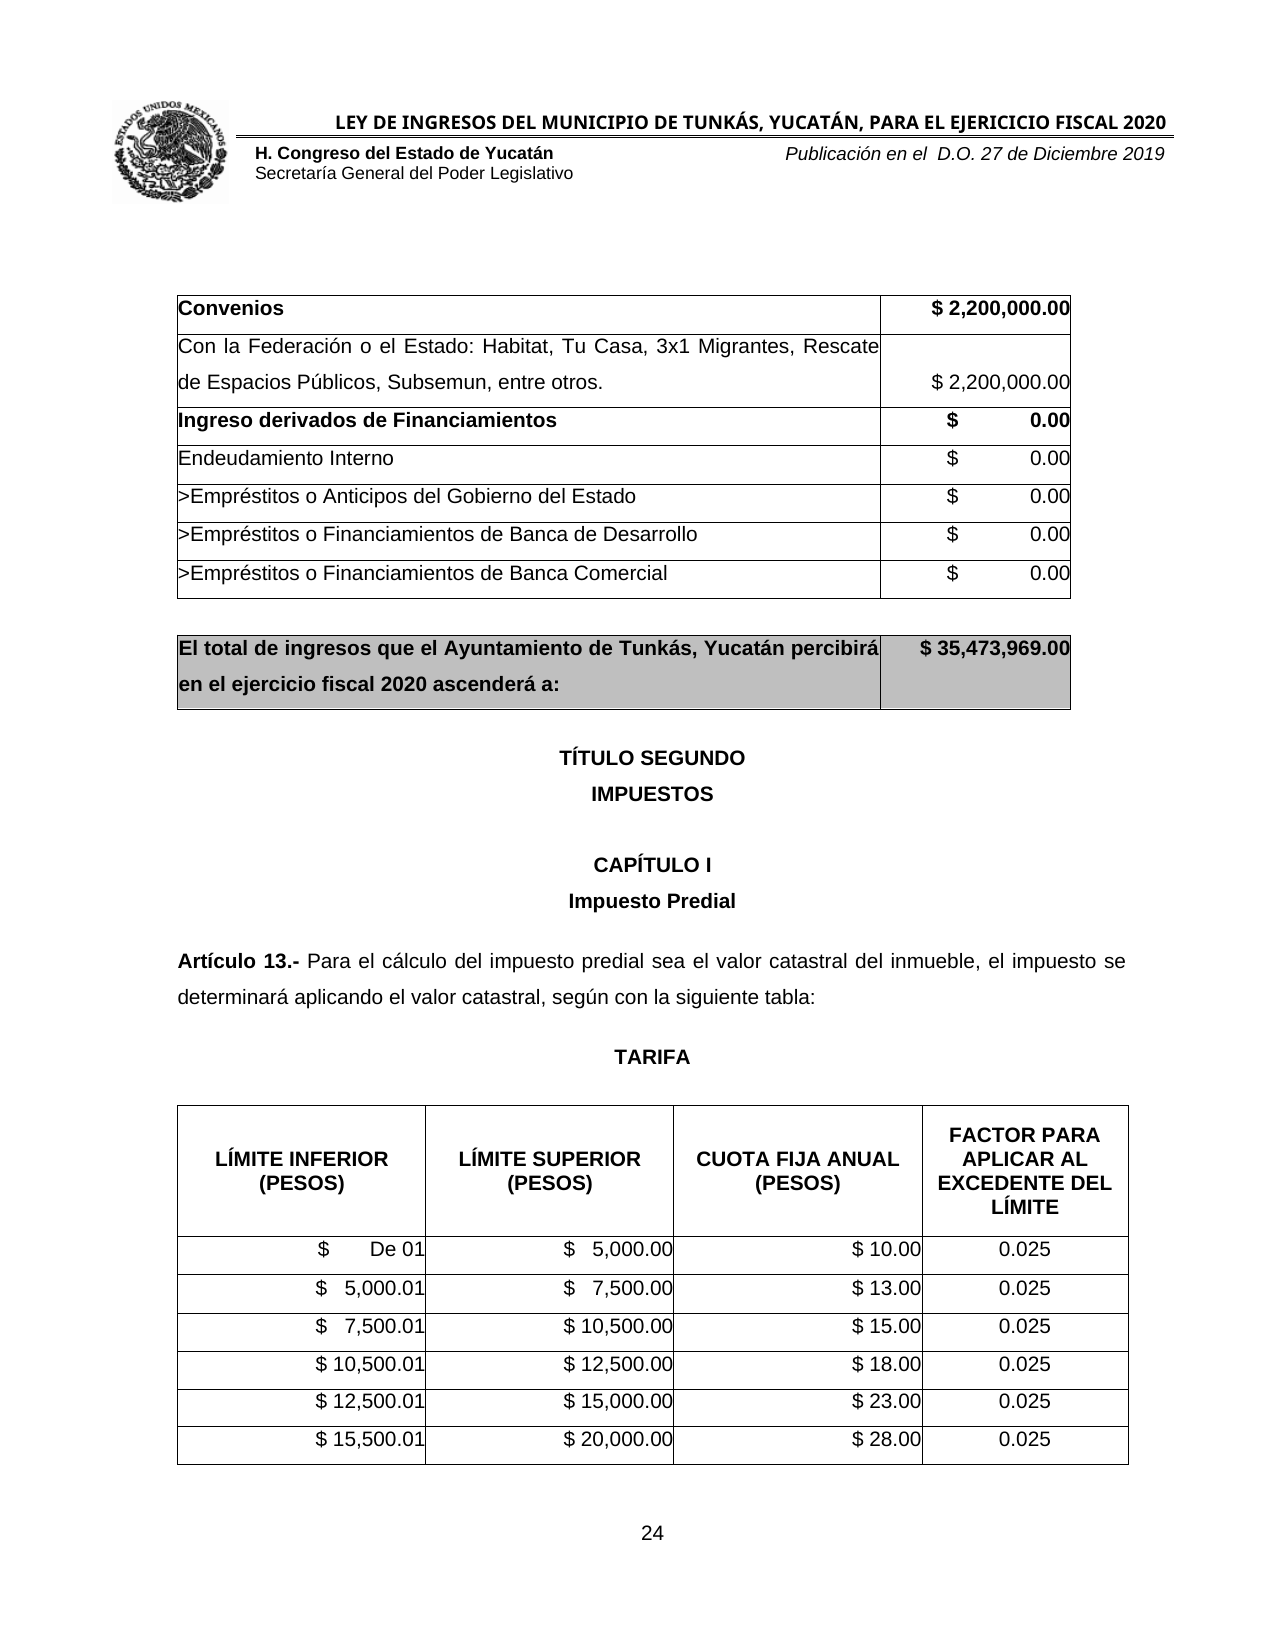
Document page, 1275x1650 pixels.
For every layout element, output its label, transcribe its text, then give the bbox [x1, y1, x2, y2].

table_cell 0.025 [923, 1352, 1128, 1389]
table_cell $ 0.00 [881, 408, 1070, 445]
table_cell 0.025 [923, 1427, 1128, 1464]
table_header FACTOR PARA APLICAR AL EXCEDENTE DEL LÍMITE [923, 1106, 1128, 1236]
table_cell $ 0.00 [881, 446, 1070, 483]
table_cell Endeudamiento Interno [178, 446, 880, 483]
table_cell $ 7,500.00 [426, 1275, 673, 1312]
table_cell >Empréstitos o Financiamientos de Banca Comercial [178, 561, 880, 598]
text Impuesto Predial [177, 889, 1127, 913]
table_cell $ 7,500.01 [178, 1314, 425, 1351]
table_header LÍMITE SUPERIOR (PESOS) [426, 1106, 673, 1236]
table_cell >Empréstitos o Anticipos del Gobierno del Estado [178, 485, 880, 522]
text IMPUESTOS [177, 781, 1127, 805]
table_cell $ 10,500.00 [426, 1314, 673, 1351]
text TARIFA [177, 1045, 1127, 1069]
table_cell 0.025 [923, 1275, 1128, 1312]
table_cell $ 12,500.00 [426, 1352, 673, 1389]
table_cell $ 0.00 [881, 523, 1070, 560]
table_cell $ 13.00 [674, 1275, 922, 1312]
table_cell $ 2,200,000.00 [881, 296, 1070, 333]
text CAPÍTULO I [177, 853, 1127, 877]
text Artículo 13.- Para el cálculo del impuesto predial sea el valor catastral del inmueble, el impuesto se determinará aplicando el valor catastral, según con la siguiente tabla: [177, 949, 1127, 1009]
table_cell $ 15.00 [674, 1314, 922, 1351]
table_cell $ 20,000.00 [426, 1427, 673, 1464]
table_cell Con la Federación o el Estado: Habitat, Tu Casa, 3x1 Migrantes, Rescate de Espacios Públicos, Subsemun, entre otros. [178, 335, 880, 407]
table_cell $ 15,000.00 [426, 1390, 673, 1426]
table_cell $ 12,500.01 [178, 1390, 425, 1426]
table_cell $ 15,500.01 [178, 1427, 425, 1464]
table_cell 0.025 [923, 1314, 1128, 1351]
table_cell $ 0.00 [881, 561, 1070, 598]
table_cell Convenios [178, 296, 880, 333]
table_cell $ 23.00 [674, 1390, 922, 1426]
table_cell $ 10.00 [674, 1237, 922, 1274]
table_header CUOTA FIJA ANUAL (PESOS) [674, 1106, 922, 1236]
table_cell $ 18.00 [674, 1352, 922, 1389]
table_cell $ 10,500.01 [178, 1352, 425, 1389]
table_cell 0.025 [923, 1390, 1128, 1426]
table_cell 0.025 [923, 1237, 1128, 1274]
table_cell $ De 01 [178, 1237, 425, 1274]
table_cell $ 2,200,000.00 [881, 335, 1070, 407]
table_cell $ 28.00 [674, 1427, 922, 1464]
table_cell $ 0.00 [881, 485, 1070, 522]
table_cell >Empréstitos o Financiamientos de Banca de Desarrollo [178, 523, 880, 560]
table_header El total de ingresos que el Ayuntamiento de Tunkás, Yucatán percibirá en el ejercicio fiscal 2020 ascenderá a: [178, 636, 880, 708]
table_cell Ingreso derivados de Financiamientos [178, 408, 880, 445]
table_header LÍMITE INFERIOR (PESOS) [178, 1106, 425, 1236]
text TÍTULO SEGUNDO [177, 746, 1127, 769]
table_header $ 35,473,969.00 [881, 636, 1070, 708]
table_cell $ 5,000.01 [178, 1275, 425, 1312]
table_cell $ 5,000.00 [426, 1237, 673, 1274]
